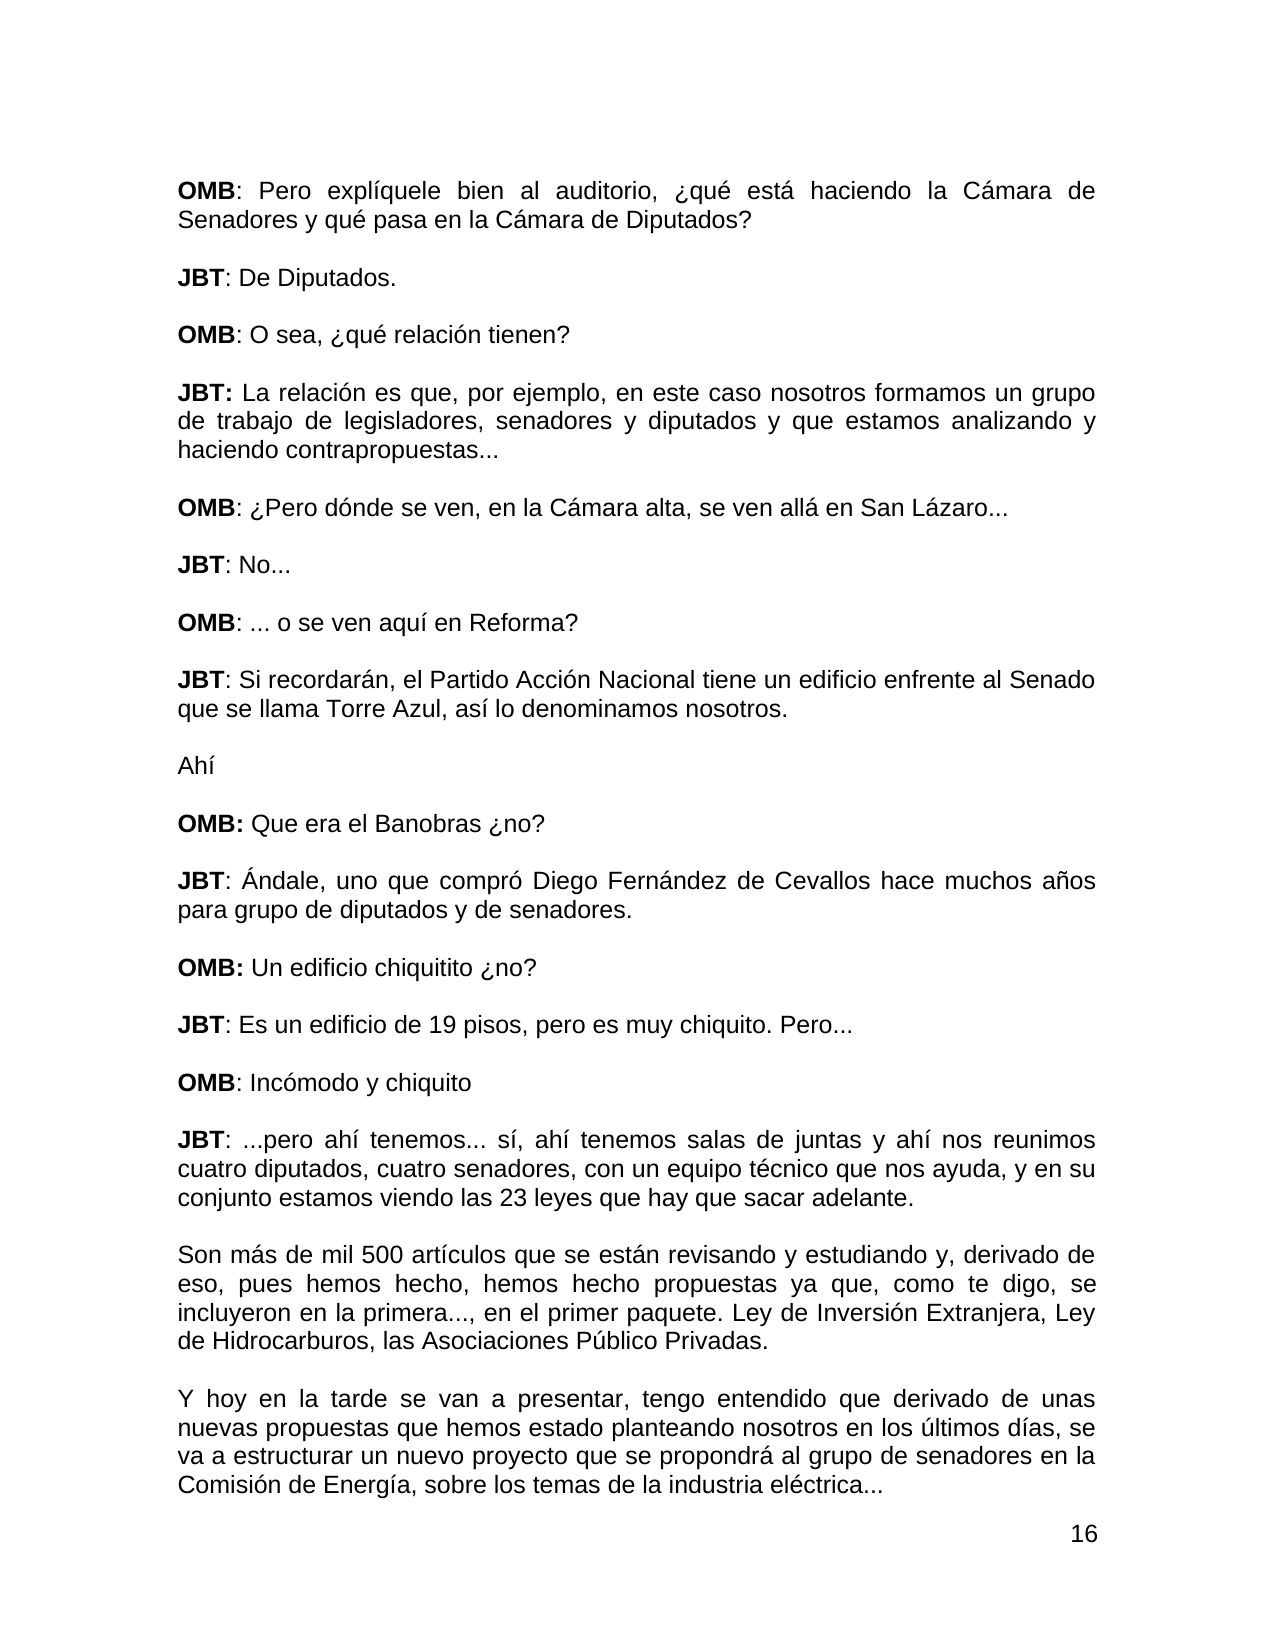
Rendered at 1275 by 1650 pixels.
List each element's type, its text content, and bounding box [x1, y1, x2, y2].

text OMB: Pero explíquele bien al auditorio, ¿qué está haciendo la Cámara de Senadores y qué pasa en la Cámara de Diputados? [177, 176, 1098, 234]
text JBT: Si recordarán, el Partido Acción Nacional tiene un edificio enfrente al Senado que se llama Torre Azul, así lo denominamos nosotros. [177, 665, 1098, 723]
text OMB: O sea, ¿qué relación tienen? [177, 320, 1098, 349]
text JBT: No... [177, 550, 1098, 579]
text JBT: Es un edificio de 19 pisos, pero es muy chiquito. Pero... [177, 1010, 1098, 1039]
text JBT: ...pero ahí tenemos... sí, ahí tenemos salas de juntas y ahí nos reunimos cuatro diputados, cuatro senadores, con un equipo técnico que nos ayuda, y en su conjunto estamos viendo las 23 leyes que hay que sacar adelante. [177, 1125, 1098, 1211]
text JBT: Ándale, uno que compró Diego Fernández de Cevallos hace muchos años para grupo de diputados y de senadores. [177, 866, 1098, 924]
text JBT: La relación es que, por ejemplo, en este caso nosotros formamos un grupo de trabajo de legisladores, senadores y diputados y que estamos analizando y haciendo contrapropuestas... [177, 378, 1098, 464]
text OMB: Un edificio chiquitito ¿no? [177, 953, 1098, 981]
text OMB: Incómodo y chiquito [177, 1068, 1098, 1096]
text OMB: Que era el Banobras ¿no? [177, 809, 1098, 838]
text Ahí [177, 751, 1098, 780]
text JBT: De Diputados. [177, 263, 1098, 291]
text OMB: ¿Pero dónde se ven, en la Cámara alta, se ven allá en San Lázaro... [177, 493, 1098, 521]
text Y hoy en la tarde se van a presentar, tengo entendido que derivado de unas nuevas propuestas que hemos estado planteando nosotros en los últimos días, se va a estructurar un nuevo proyecto que se propondrá al grupo de senadores en la Comisión de Energía, sobre los temas de la industria eléctrica... [177, 1384, 1098, 1499]
text Son más de mil 500 artículos que se están revisando y estudiando y, derivado de eso, pues hemos hecho, hemos hecho propuestas ya que, como te digo, se incluyeron en la primera..., en el primer paquete. Ley de Inversión Extranjera, Ley de Hidrocarburos, las Asociaciones Público Privadas. [177, 1240, 1098, 1355]
text OMB: ... o se ven aquí en Reforma? [177, 608, 1098, 636]
